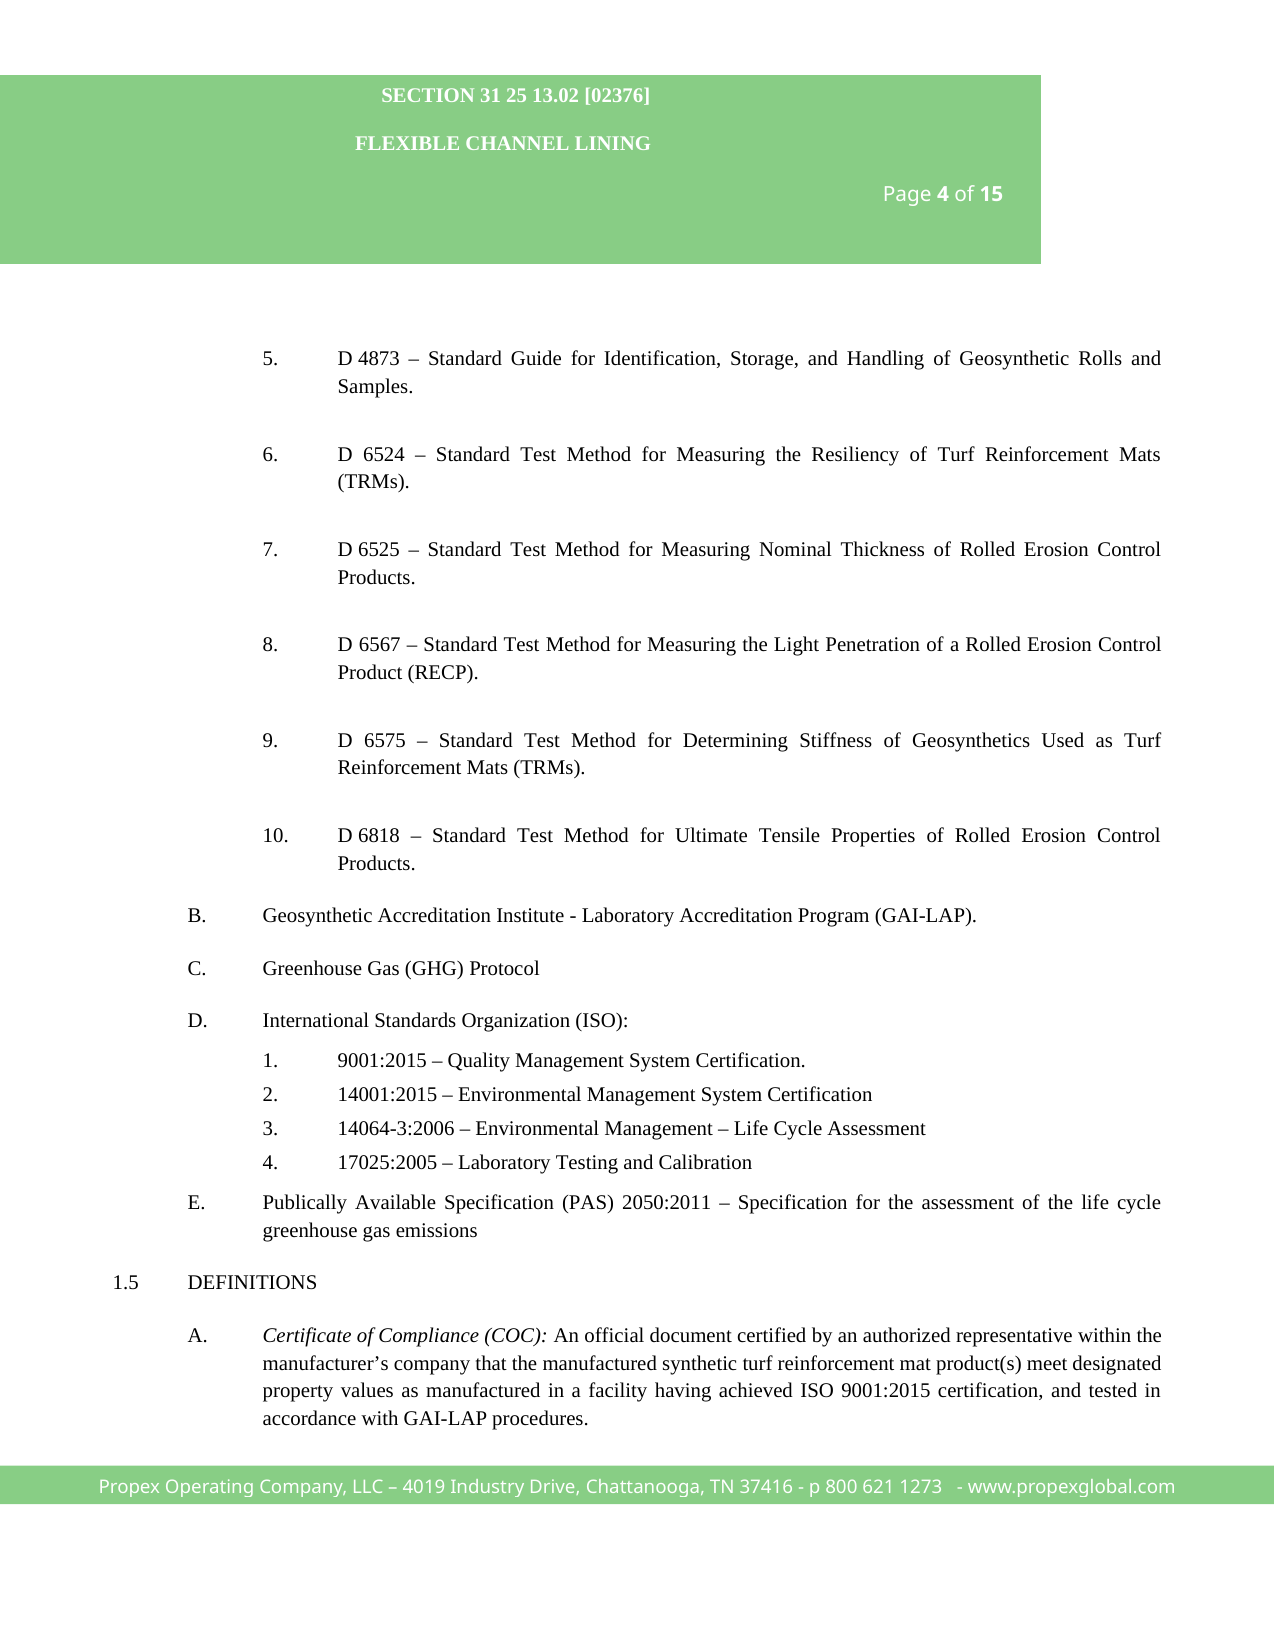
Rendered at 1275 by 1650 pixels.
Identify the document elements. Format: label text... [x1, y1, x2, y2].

subtitle D 6524 – Standard Test Method for Measuring the Resiliency of Turf Reinforcement Mats (TRMs). [262, 442, 1162, 493]
subtitle International Standards Organization (ISO): [187, 1008, 1162, 1032]
subtitle Greenhouse Gas (GHG) Protocol [187, 956, 1162, 980]
subtitle Publically Available Specification (PAS) 2050:2011 – Specification for the assessment of the life cycle greenhouse gas emissions [187, 1190, 1162, 1242]
subtitle D 6567 – Standard Test Method for Measuring the Light Penetration of a Rolled Erosion Control Product (RECP). [262, 632, 1162, 684]
subtitle 14064-3:2006 – Environmental Management – Life Cycle Assessment [262, 1116, 1162, 1140]
subtitle D 6575 – Standard Test Method for Determining Stiffness of Geosynthetics Used as Turf Reinforcement Mats (TRMs). [262, 728, 1162, 779]
subtitle DEFINITIONS [112, 1270, 1162, 1294]
subtitle Certificate of Compliance (COC): An official document certified by an authorized representative within the manufacturer’s company that the manufactured synthetic turf reinforcement mat product(s) meet designated property values as manufactured in a facility having achieved ISO 9001:2015 certification, and tested in accordance with GAI-LAP procedures. [187, 1323, 1162, 1430]
subtitle D 4873 – Standard Guide for Identification, Storage, and Handling of Geosynthetic Rolls and Samples. [262, 346, 1162, 398]
subtitle D 6525 – Standard Test Method for Measuring Nominal Thickness of Rolled Erosion Control Products. [262, 537, 1162, 589]
subtitle 9001:2015 – Quality Management System Certification. [262, 1048, 1162, 1072]
subtitle 17025:2005 – Laboratory Testing and Calibration [262, 1150, 1162, 1174]
subtitle Geosynthetic Accreditation Institute - Laboratory Accreditation Program (GAI-LAP). [187, 903, 1162, 927]
subtitle 14001:2015 – Environmental Management System Certification [262, 1082, 1162, 1106]
subtitle D 6818 – Standard Test Method for Ultimate Tensile Properties of Rolled Erosion Control Products. [262, 823, 1162, 874]
